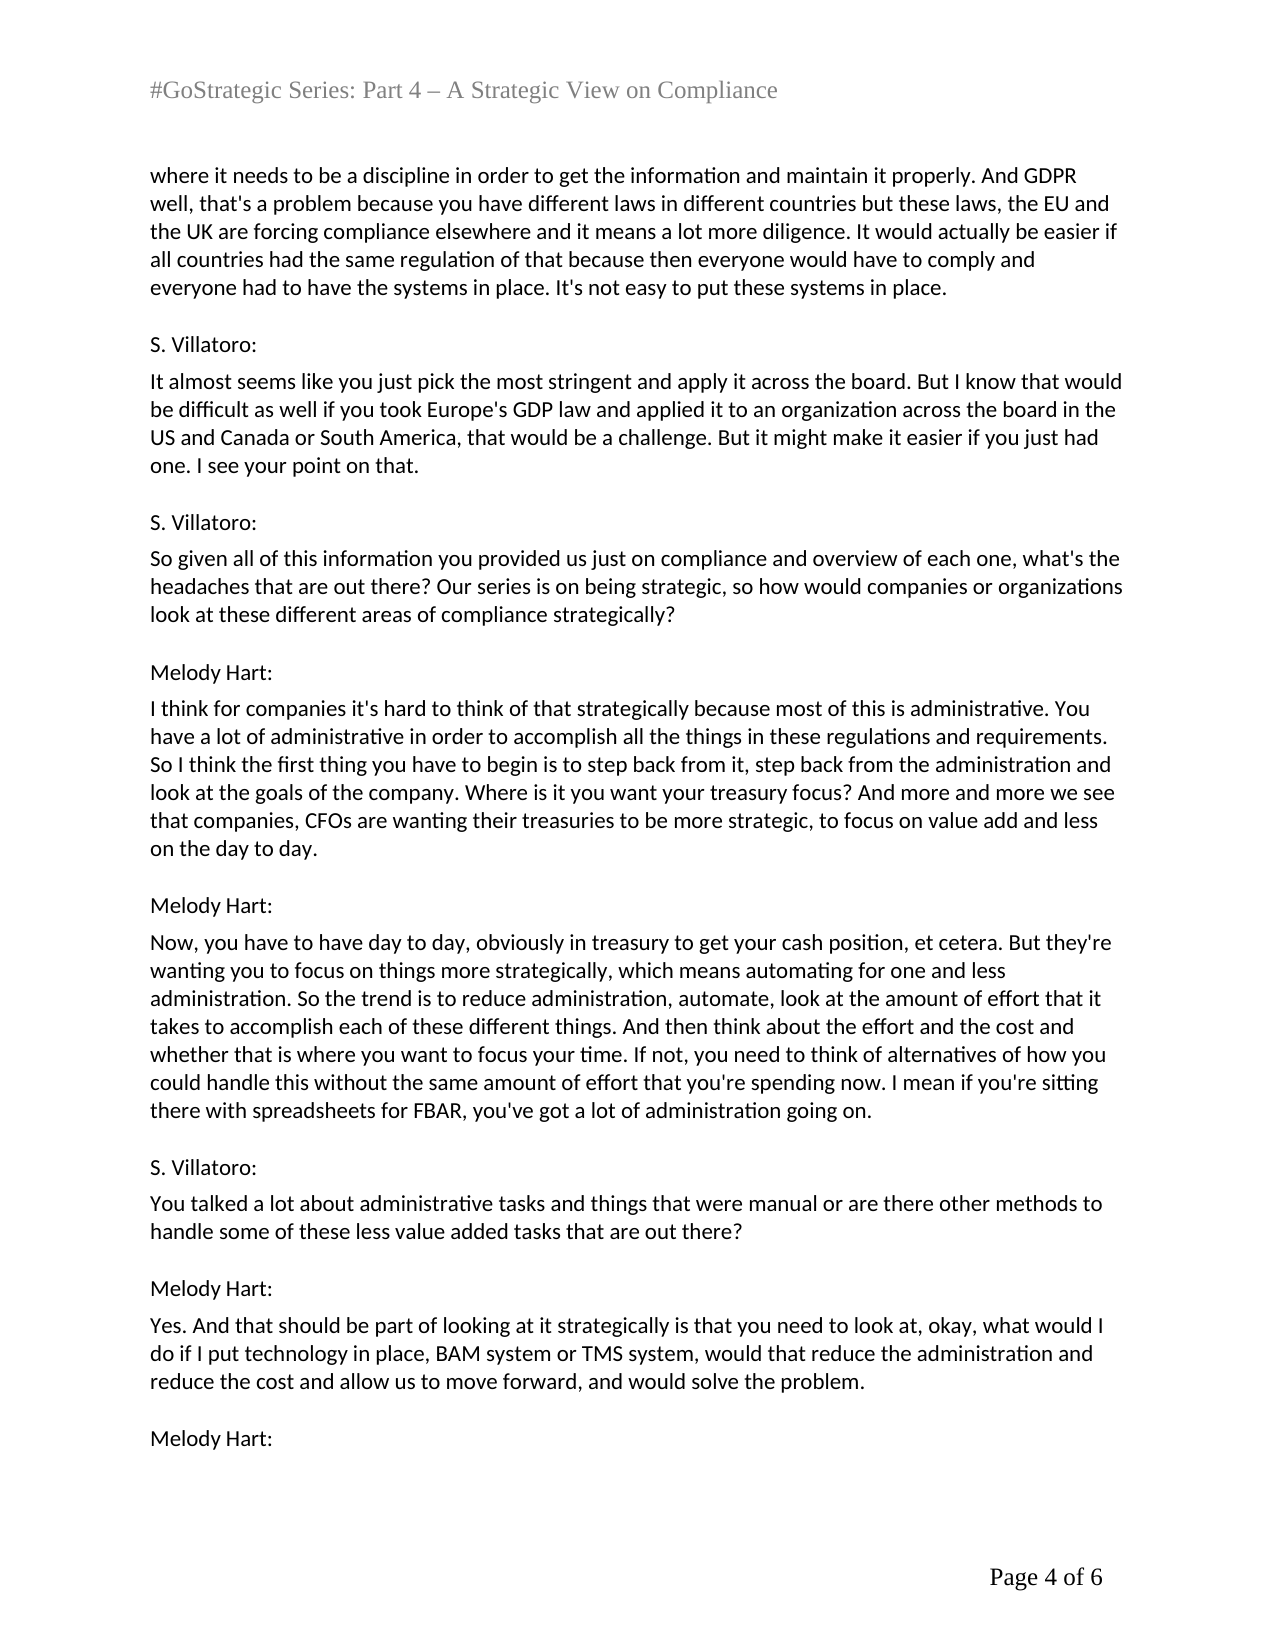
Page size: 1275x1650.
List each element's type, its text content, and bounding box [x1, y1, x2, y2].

text You talked a lot about administrative tasks and things that were manual or are there other methods to handle some of these less value added tasks that are out there? [150, 1189, 1125, 1245]
text Melody Hart: [150, 1424, 1125, 1452]
text Melody Hart: [150, 658, 1125, 686]
text S. Villatoro: [150, 1153, 1125, 1181]
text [150, 161, 1125, 301]
text I think for companies it's hard to think of that strategically because most of this is administrative. You have a lot of administrative in order to accomplish all the things in these regulations and requirements. So I think the first thing you have to begin is to step back from it, step back from the administration and look at the goals of the company. Where is it you want your treasury focus? And more and more we see that companies, CFOs are wanting their treasuries to be more strategic, to focus on value add and less on the day to day. [150, 694, 1125, 862]
text Now, you have to have day to day, obviously in treasury to get your cash position, et cetera. But they're wanting you to focus on things more strategically, which means automating for one and less administration. So the trend is to reduce administration, automate, look at the amount of effort that it takes to accomplish each of these different things. And then think about the effort and the cost and whether that is where you want to focus your time. If not, you need to think of alternatives of how you could handle this without the same amount of effort that you're spending now. I mean if you're sitting there with spreadsheets for FBAR, you've got a lot of administration going on. [150, 928, 1125, 1124]
text Melody Hart: [150, 891, 1125, 919]
text Melody Hart: [150, 1274, 1125, 1303]
text It almost seems like you just pick the most stringent and apply it across the board. But I know that would be difficult as well if you took Europe's GDP law and applied it to an organization across the board in the US and Canada or South America, that would be a challenge. But it might make it easier if you just had one. I see your point on that. [150, 367, 1125, 479]
text S. Villatoro: [150, 331, 1125, 358]
text So given all of this information you provided us just on compliance and overview of each one, what's the headaches that are out there? Our series is on being strategic, so how would companies or organizations look at these different areas of compliance strategically? [150, 544, 1125, 628]
text S. Villatoro: [150, 508, 1125, 536]
text Yes. And that should be part of looking at it strategically is that you need to look at, okay, what would I do if I put technology in place, BAM system or TMS system, would that reduce the administration and reduce the cost and allow us to move forward, and would solve the problem. [150, 1311, 1125, 1395]
